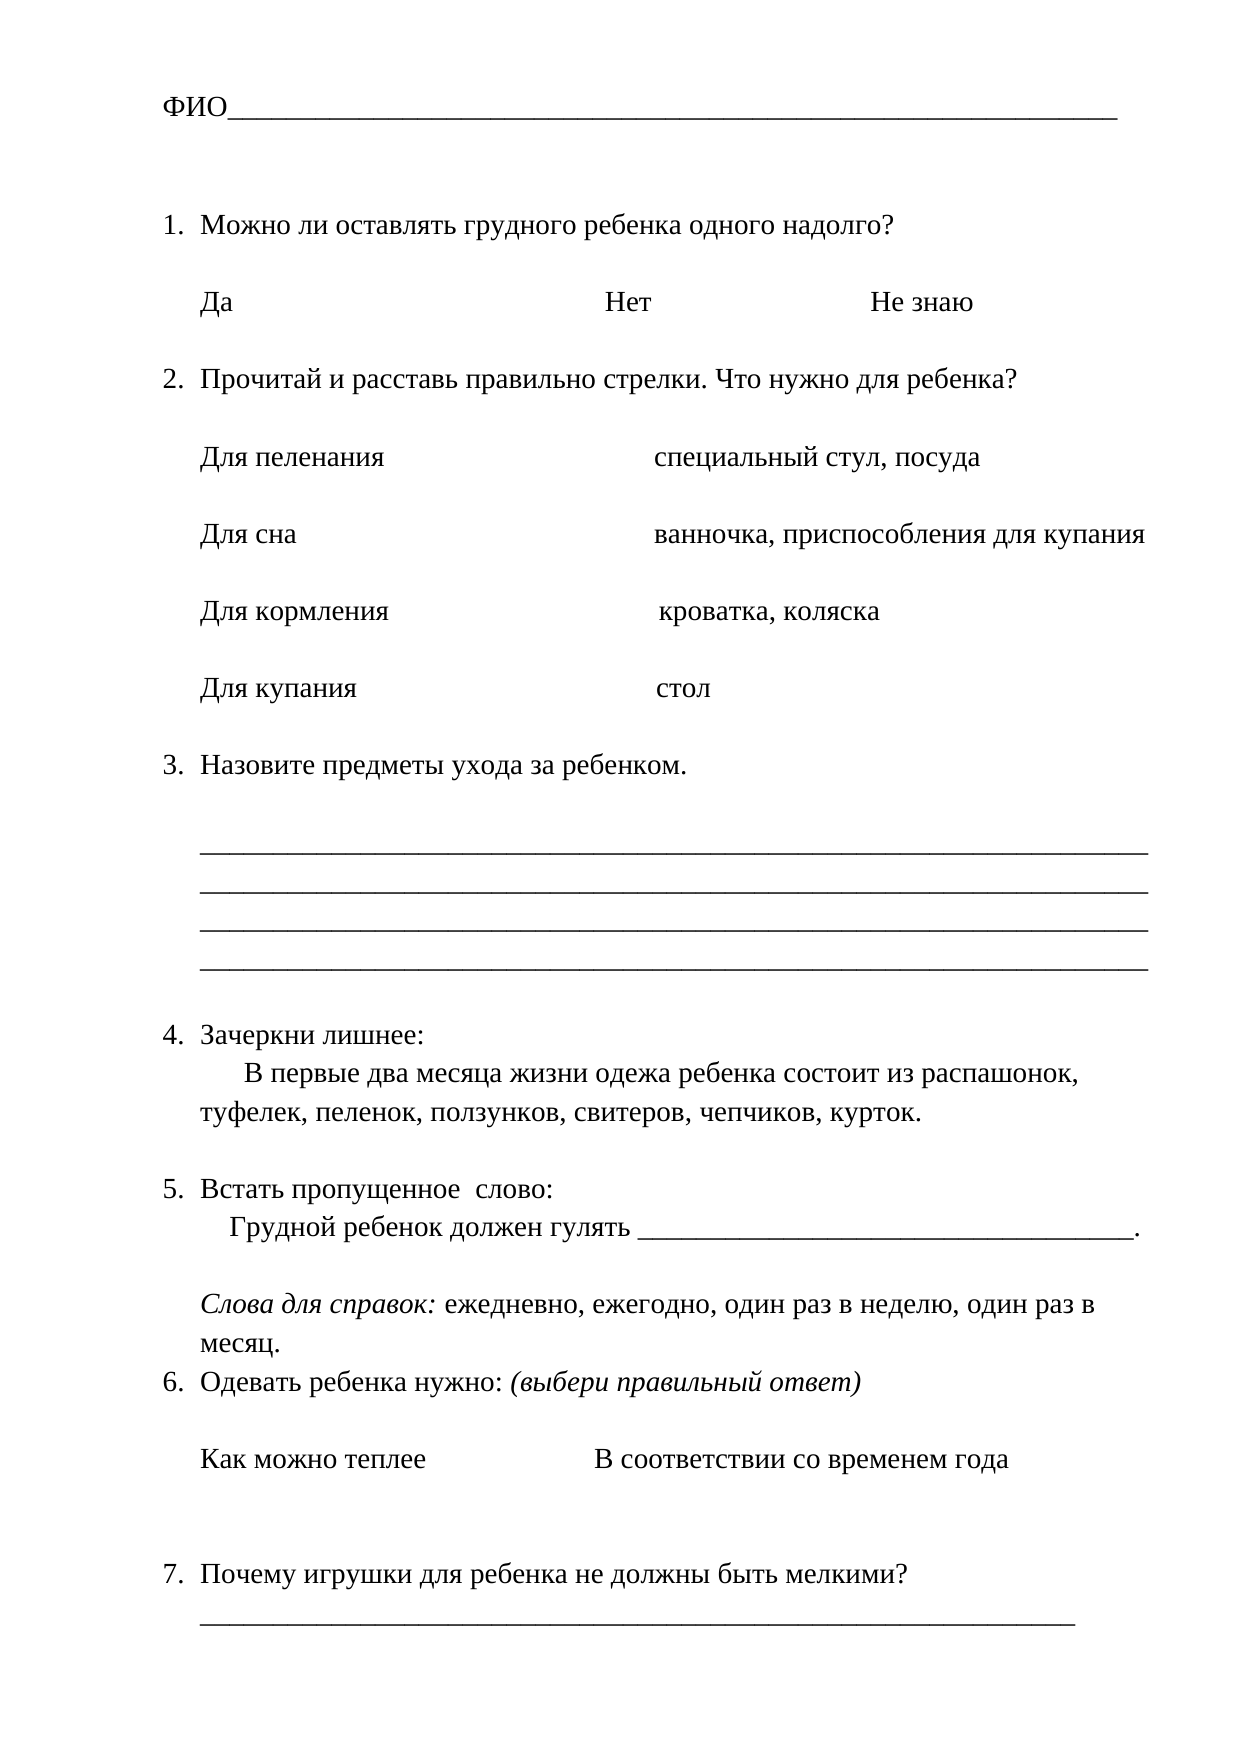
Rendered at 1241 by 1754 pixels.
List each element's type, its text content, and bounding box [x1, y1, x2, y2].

list Можно ли оставлять грудного ребенка одного надолго? [162, 207, 1152, 241]
list ____________________________________________________________________________________________________________________________________________________________________________________________________________________________________________________________________ [200, 824, 1152, 973]
text ФИО_____________________________________________________________ [133, 89, 1152, 122]
list Прочитай и расставь правильно стрелки. Что нужно для ребенка? [162, 362, 1152, 395]
list Грудной ребенок должен гулять __________________________________. [200, 1209, 1152, 1243]
list Как можно теплее В соответствии со временем года [200, 1441, 1152, 1474]
list ____________________________________________________________ [200, 1595, 1152, 1628]
list Зачеркни лишнее: [162, 1017, 1152, 1050]
list Слова для справок: ежедневно, ежегодно, один раз в неделю, один раз в месяц. [200, 1287, 1152, 1359]
list Для кормления кроватка, коляска [200, 593, 1152, 626]
list Для купания стол [200, 670, 1152, 703]
list Для сна ванночка, приспособления для купания [200, 516, 1152, 549]
list В первые два месяца жизни одежа ребенка состоит из распашонок, туфелек, пеленок, ползунков, свитеров, чепчиков, курток. [200, 1055, 1152, 1127]
list Назовите предметы ухода за ребенком. [162, 747, 1152, 781]
list Встать пропущенное слово: [162, 1171, 1152, 1204]
list Да Нет Не знаю [200, 284, 1152, 318]
list Одевать ребенка нужно: (выбери правильный ответ) [162, 1364, 1152, 1397]
list Для пеленания специальный стул, посуда [200, 439, 1152, 472]
list Почему игрушки для ребенка не должны быть мелкими? [162, 1556, 1152, 1590]
